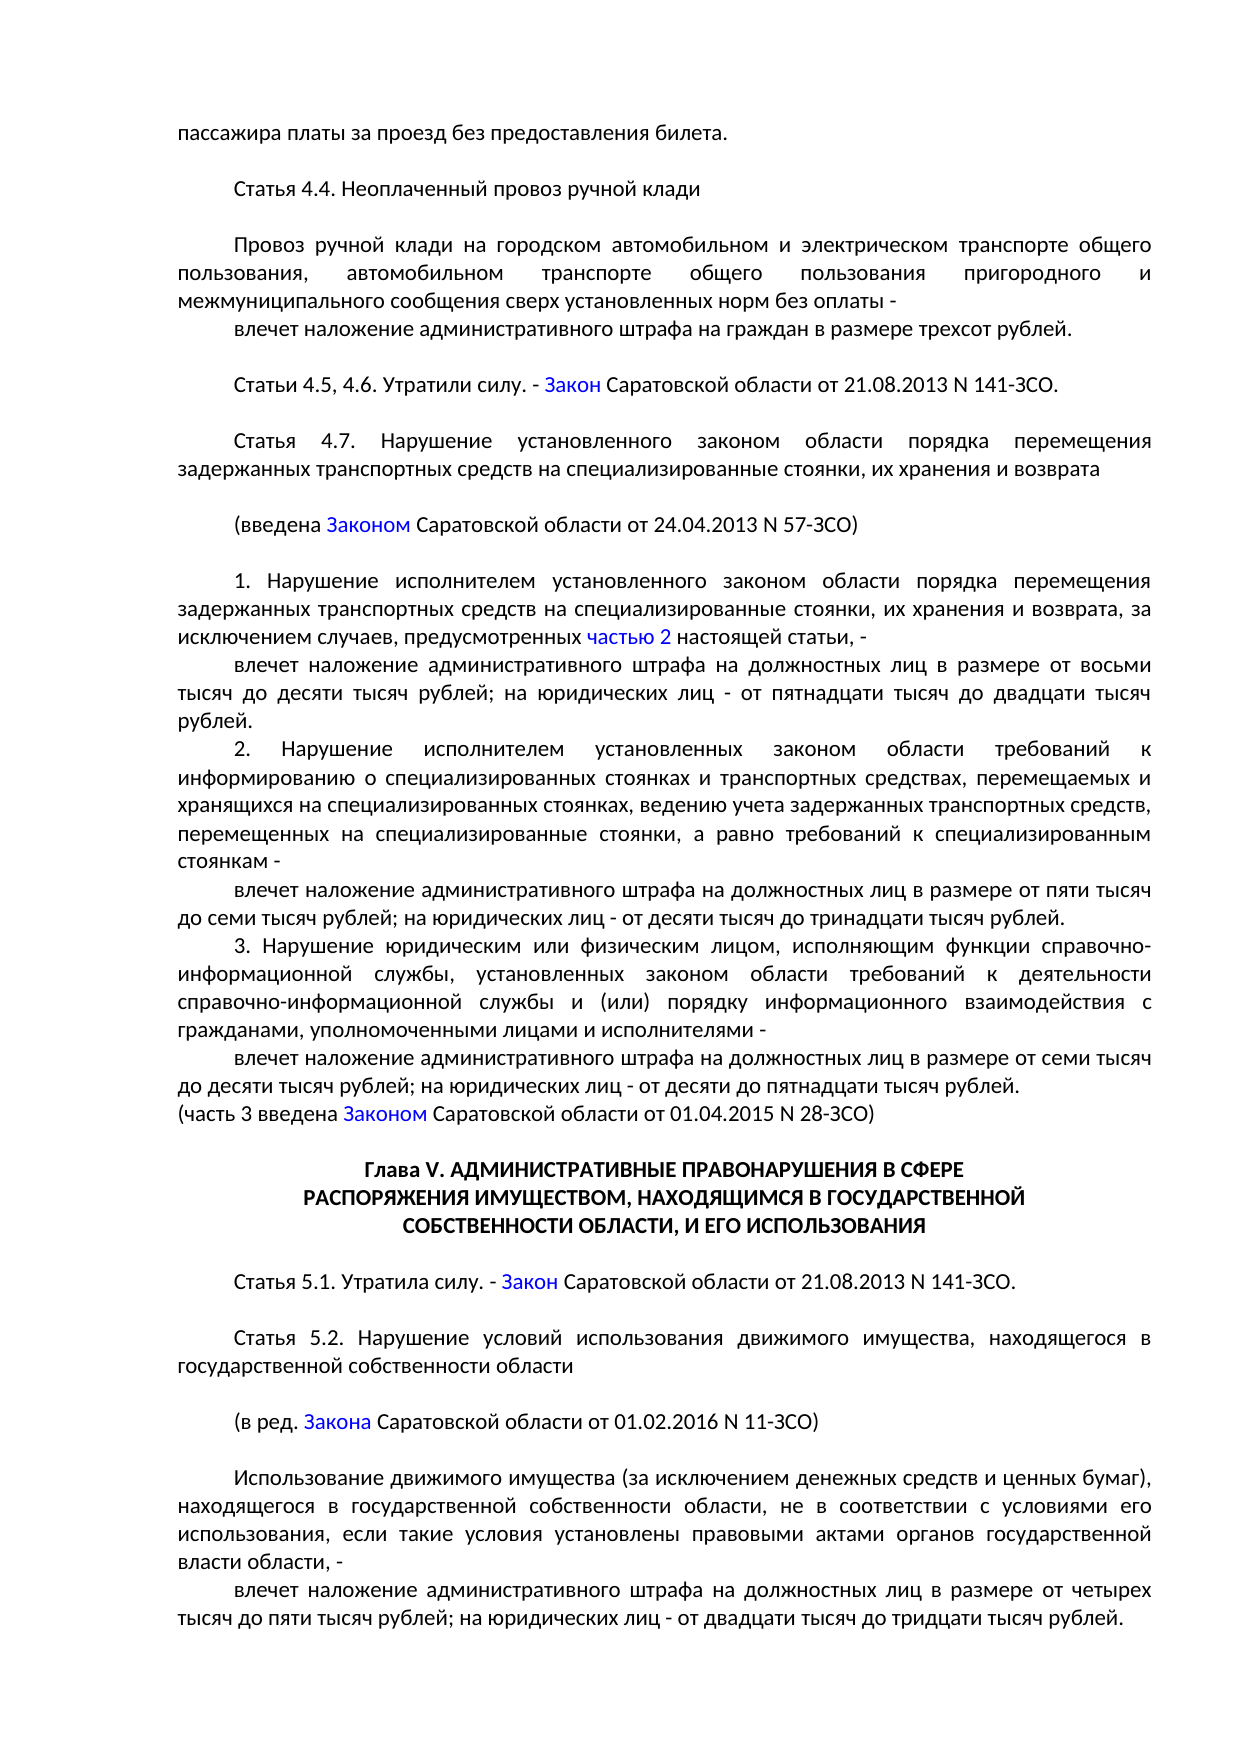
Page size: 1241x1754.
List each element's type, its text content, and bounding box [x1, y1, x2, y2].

text Статья 5.2. Нарушение условий использования движимого имущества, находящегося в государственной собственности области [177, 1323, 1152, 1379]
text Статьи 4.5, 4.6. Утратили силу. - Закон Саратовской области от 21.08.2013 N 141-ЗСО. [177, 370, 1152, 398]
text (часть 3 введена Законом Саратовской области от 01.04.2015 N 28-ЗСО) [177, 1099, 1152, 1127]
text влечет наложение административного штрафа на должностных лиц в размере от четырех тысяч до пяти тысяч рублей; на юридических лиц - от двадцати тысяч до тридцати тысяч рублей. [177, 1575, 1152, 1631]
title РАСПОРЯЖЕНИЯ ИМУЩЕСТВОМ, НАХОДЯЩИМСЯ В ГОСУДАРСТВЕННОЙ [177, 1183, 1152, 1211]
text Статья 5.1. Утратила силу. - Закон Саратовской области от 21.08.2013 N 141-ЗСО. [177, 1267, 1152, 1295]
text Статья 4.7. Нарушение установленного законом области порядка перемещения задержанных транспортных средств на специализированные стоянки, их хранения и возврата [177, 426, 1152, 482]
text (в ред. Закона Саратовской области от 01.02.2016 N 11-ЗСО) [177, 1407, 1152, 1435]
text влечет наложение административного штрафа на должностных лиц в размере от пяти тысяч до семи тысяч рублей; на юридических лиц - от десяти тысяч до тринадцати тысяч рублей. [177, 875, 1152, 931]
title Глава V. АДМИНИСТРАТИВНЫЕ ПРАВОНАРУШЕНИЯ В СФЕРЕ [177, 1155, 1152, 1183]
text 2. Нарушение исполнителем установленных законом области требований к информированию о специализированных стоянках и транспортных средствах, перемещаемых и хранящихся на специализированных стоянках, ведению учета задержанных транспортных средств, перемещенных на специализированные стоянки, а равно требований к специализированным стоянкам - [177, 734, 1152, 875]
text 3. Нарушение юридическим или физическим лицом, исполняющим функции справочно-информационной службы, установленных законом области требований к деятельности справочно-информационной службы и (или) порядку информационного взаимодействия с гражданами, уполномоченными лицами и исполнителями - [177, 931, 1152, 1043]
text Провоз ручной клади на городском автомобильном и электрическом транспорте общего пользования, автомобильном транспорте общего пользования пригородного и межмуниципального сообщения сверх установленных норм без оплаты - [177, 230, 1152, 314]
text влечет наложение административного штрафа на должностных лиц в размере от семи тысяч до десяти тысяч рублей; на юридических лиц - от десяти до пятнадцати тысяч рублей. [177, 1043, 1152, 1099]
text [177, 118, 1152, 146]
text влечет наложение административного штрафа на должностных лиц в размере от восьми тысяч до десяти тысяч рублей; на юридических лиц - от пятнадцати тысяч до двадцати тысяч рублей. [177, 651, 1152, 734]
text 1. Нарушение исполнителем установленного законом области порядка перемещения задержанных транспортных средств на специализированные стоянки, их хранения и возврата, за исключением случаев, предусмотренных частью 2 настоящей статьи, - [177, 566, 1152, 651]
title СОБСТВЕННОСТИ ОБЛАСТИ, И ЕГО ИСПОЛЬЗОВАНИЯ [177, 1211, 1152, 1239]
text влечет наложение административного штрафа на граждан в размере трехсот рублей. [177, 314, 1152, 342]
text (введена Законом Саратовской области от 24.04.2013 N 57-ЗСО) [177, 510, 1152, 538]
text Использование движимого имущества (за исключением денежных средств и ценных бумаг), находящегося в государственной собственности области, не в соответствии с условиями его использования, если такие условия установлены правовыми актами органов государственной власти области, - [177, 1463, 1152, 1575]
text Статья 4.4. Неоплаченный провоз ручной клади [177, 174, 1152, 202]
